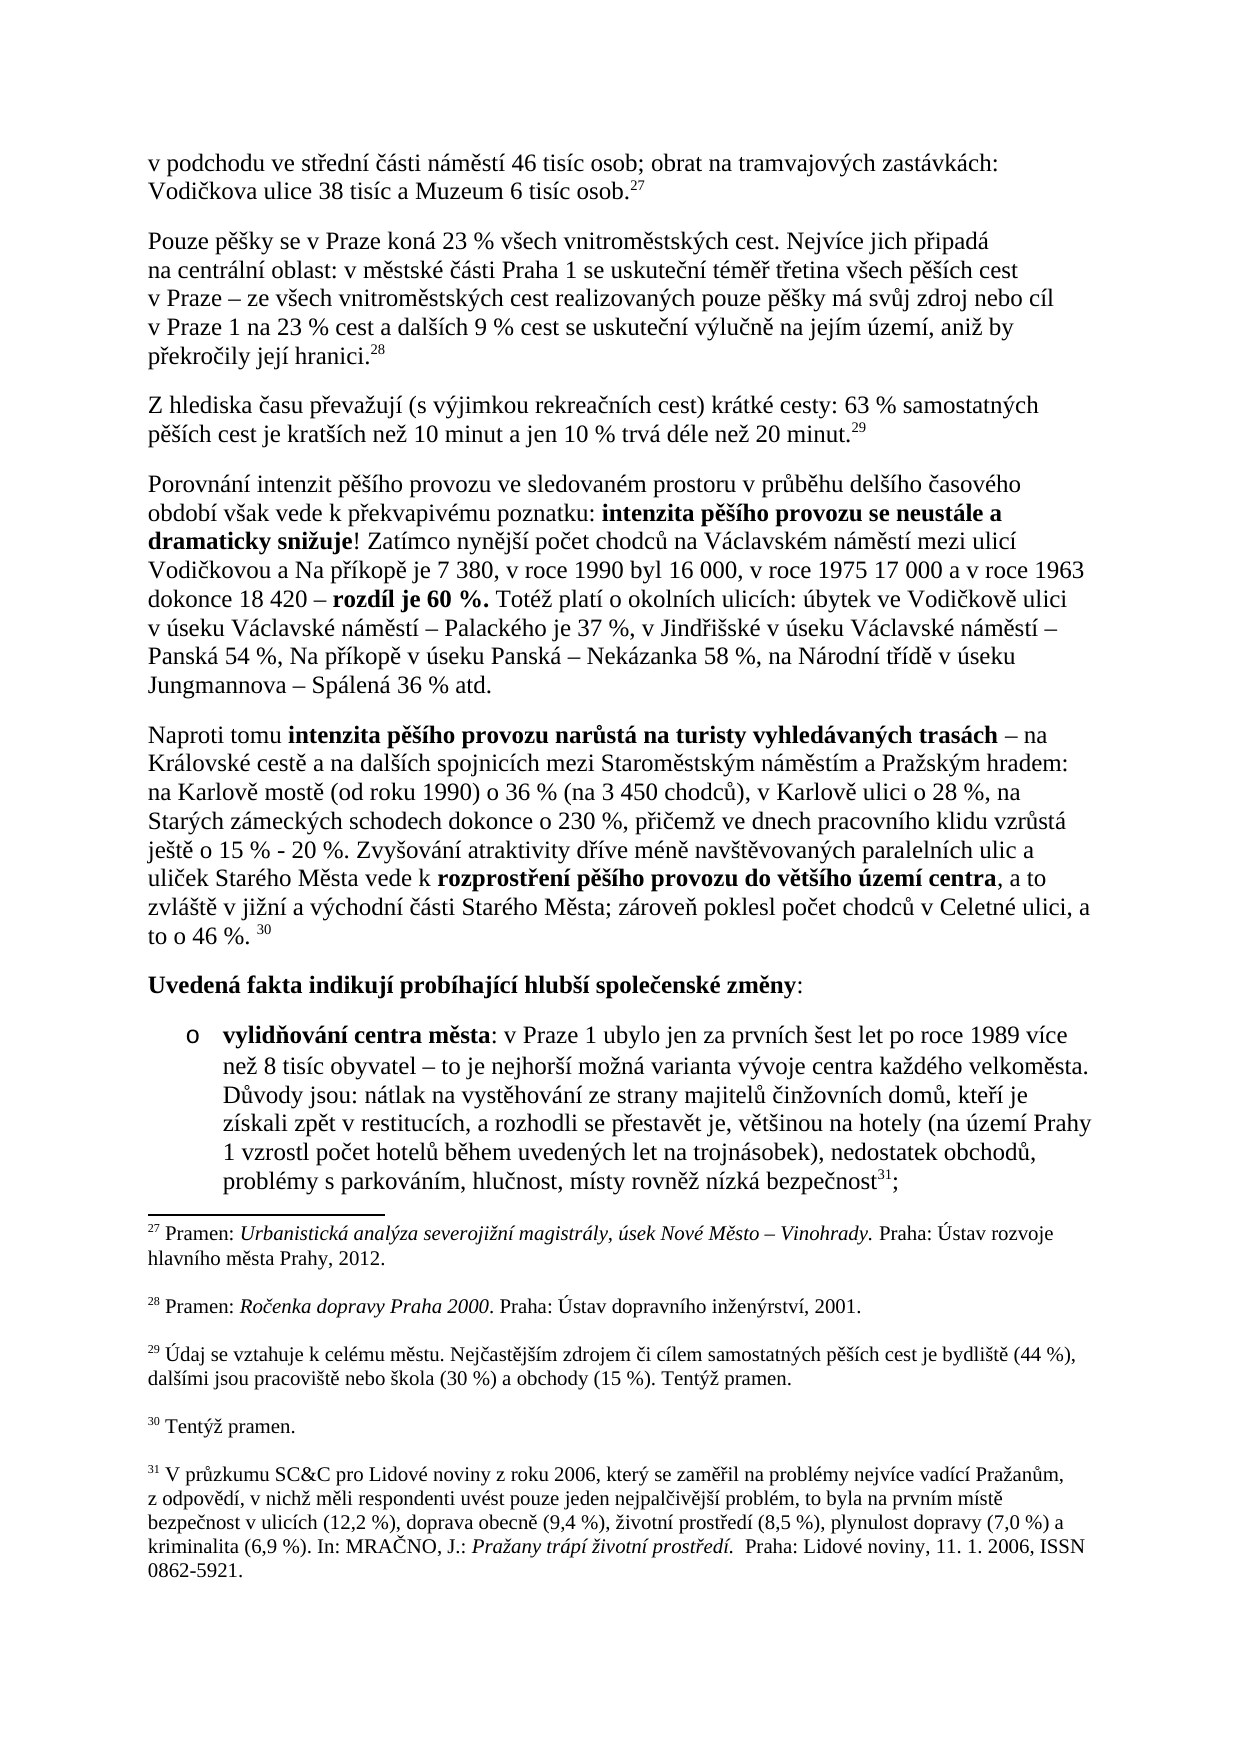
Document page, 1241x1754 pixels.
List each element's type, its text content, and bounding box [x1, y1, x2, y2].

text Uvedená fakta indikují probíhající hlubší společenské změny: [148, 971, 1093, 999]
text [148, 148, 1093, 205]
text Porovnání intenzit pěšího provozu ve sledovaném prostoru v průběhu delšího časového období však vede k překvapivému poznatku: intenzita pěšího provozu se neustále a dramaticky snižuje! Zatímco nynější počet chodců na Václavském náměstí mezi ulicí Vodičkovou a Na příkopě je 7 380, v roce 1990 byl 16 000, v roce 1975 17 000 a v roce 1963 dokonce 18 420 – rozdíl je 60 %. Totéž platí o okolních ulicích: úbytek ve Vodičkově ulici v úseku Václavské náměstí – Palackého je 37 %, v Jindřišské v úseku Václavské náměstí – Panská 54 %, Na příkopě v úseku Panská – Nekázanka 58 %, na Národní třídě v úseku Jungmannova – Spálená 36 % atd. [148, 469, 1093, 699]
text Z hlediska času převažují (s výjimkou rekreačních cest) krátké cesty: 63 % samostatných pěších cest je kratších než 10 minut a jen 10 % trvá déle než 20 minut. [148, 391, 1093, 448]
text Pouze pěšky se v Praze koná 23 % všech vnitroměstských cest. Nejvíce jich připadá na centrální oblast: v městské části Praha 1 se uskuteční téměř třetina všech pěších cest v Praze – ze všech vnitroměstských cest realizovaných pouze pěšky má svůj zdroj nebo cíl v Praze 1 na 23 % cest a dalších 9 % cest se uskuteční výlučně na jejím území, aniž by překročily její hranici. [148, 226, 1093, 370]
text Naproti tomu intenzita pěšího provozu narůstá na turisty vyhledávaných trasách – na Královské cestě a na dalších spojnicích mezi Staroměstským náměstím a Pražským hradem: na Karlově mostě (od roku 1990) o 36 % (na 3 450 chodců), v Karlově ulici o 28 %, na Starých zámeckých schodech dokonce o 230 %, přičemž ve dnech pracovního klidu vzrůstá ještě o 15 % - 20 %. Zvyšování atraktivity dříve méně navštěvovaných paralelních ulic a uliček Starého Města vede k rozprostření pěšího provozu do většího území centra, a to zvláště v jižní a východní části Starého Města; zároveň poklesl počet chodců v Celetné ulici, a to o 46 %. [148, 720, 1093, 950]
list vylidňování centra města: v Praze 1 ubylo jen za prvních šest let po roce 1989 více než 8 tisíc obyvatel – to je nejhorší možná varianta vývoje centra každého velkoměsta. Důvody jsou: nátlak na vystěhování ze strany majitelů činžovních domů, kteří je získali zpět v restitucích, a rozhodli se přestavět je, většinou na hotely (na území Prahy 1 vzrostl počet hotelů během uvedených let na trojnásobek), nedostatek obchodů, problémy s parkováním, hlučnost, místy rovněž nízká bezpečnost; [185, 1020, 1093, 1195]
